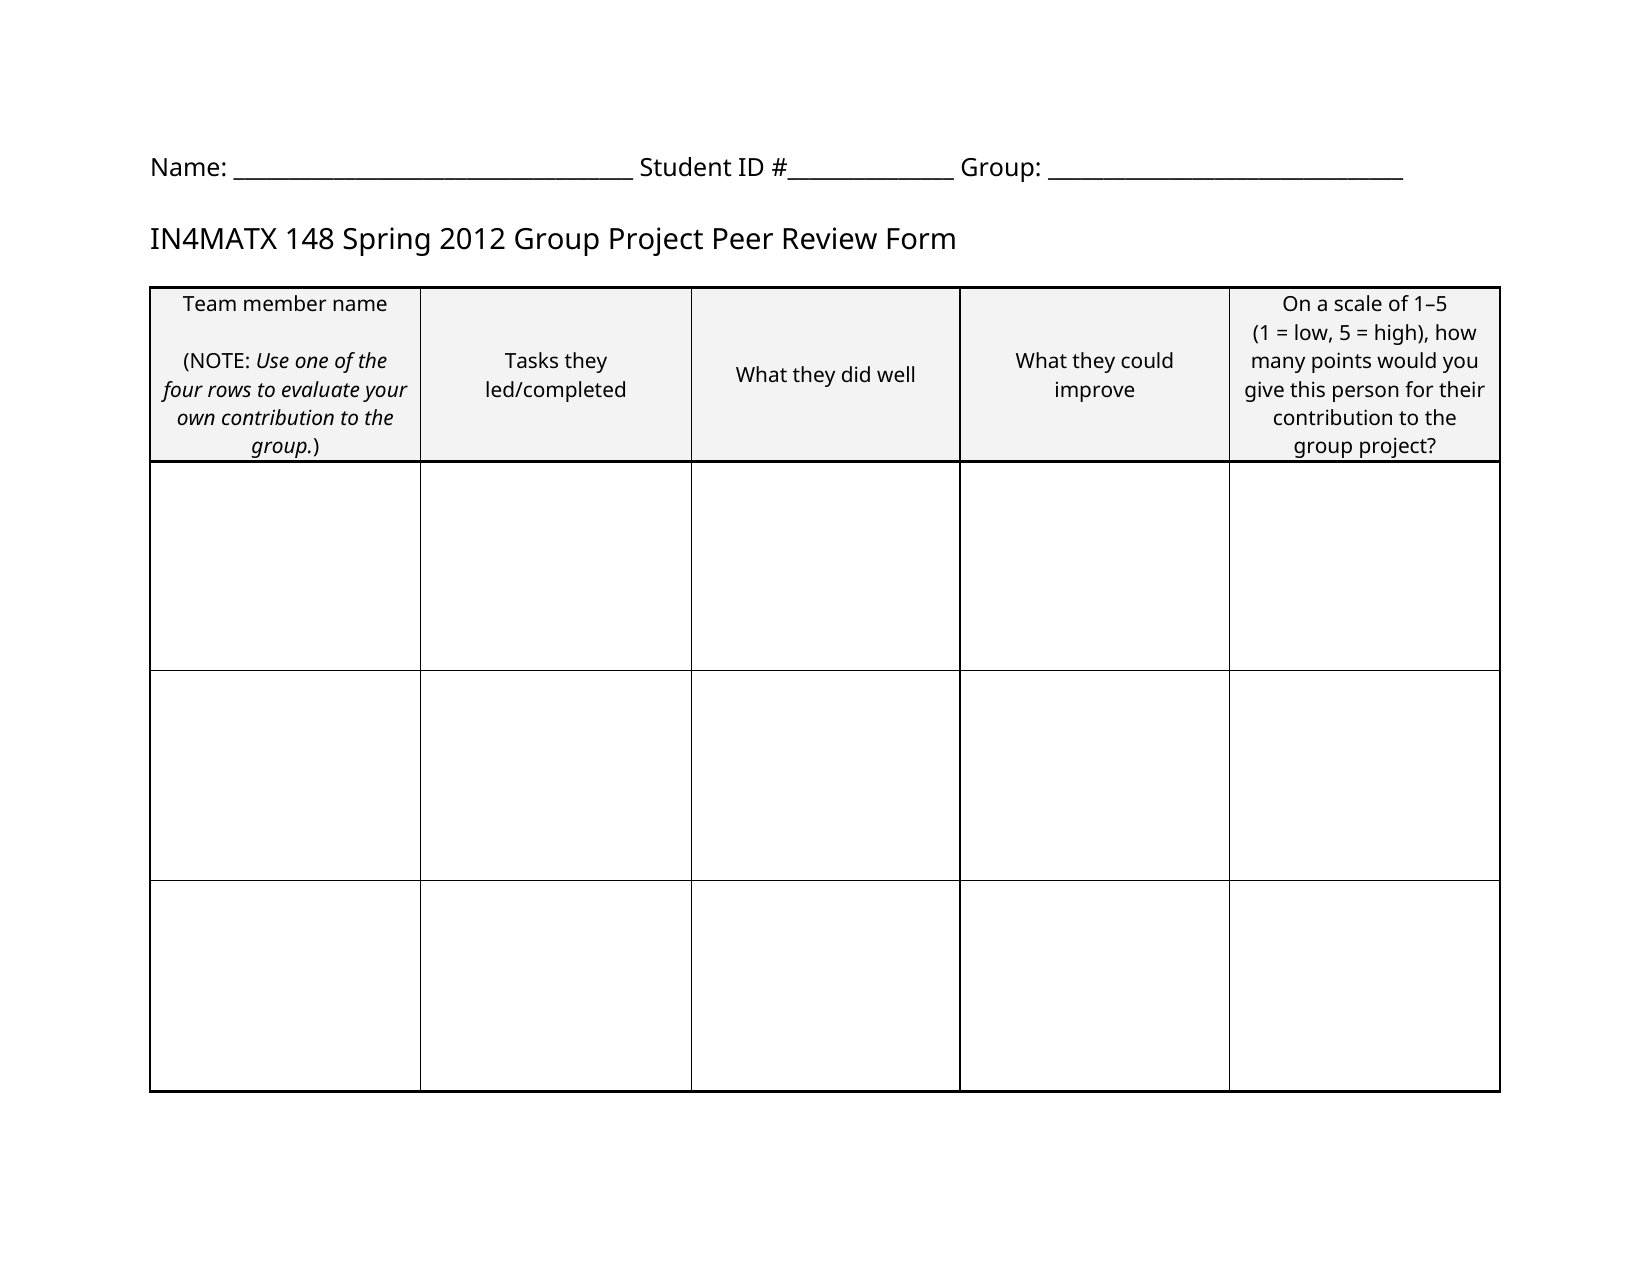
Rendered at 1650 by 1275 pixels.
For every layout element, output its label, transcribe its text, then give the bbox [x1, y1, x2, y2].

table_cell [961, 463, 1229, 670]
table_cell [421, 463, 691, 670]
table_cell [692, 881, 959, 1090]
table_cell [151, 881, 420, 1090]
table_cell [1230, 463, 1499, 670]
table_cell [961, 881, 1229, 1090]
table_cell [421, 671, 691, 880]
table_cell [961, 671, 1229, 880]
table_header Team member name (NOTE: Use one of the four rows to evaluate your own contribution to the group.) [151, 289, 420, 460]
table_cell [692, 671, 959, 880]
table_cell [151, 671, 420, 880]
text Name: ____________________________________ Student ID #_______________ Group: ________________________________ [150, 150, 1500, 184]
table_cell [421, 881, 691, 1090]
table_header What they could improve [961, 289, 1229, 460]
text IN4MATX 148 Spring 2012 Group Project Peer Review Form [150, 218, 1500, 258]
table_cell [692, 463, 959, 670]
table_header Tasks they led/completed [421, 289, 691, 460]
table_header What they did well [692, 289, 959, 460]
table_cell [1230, 671, 1499, 880]
table_cell [151, 463, 420, 670]
table_cell [1230, 881, 1499, 1090]
table_header On a scale of 1–5 (1 = low, 5 = high), how many points would you give this person for their contribution to the group project? [1230, 289, 1499, 460]
